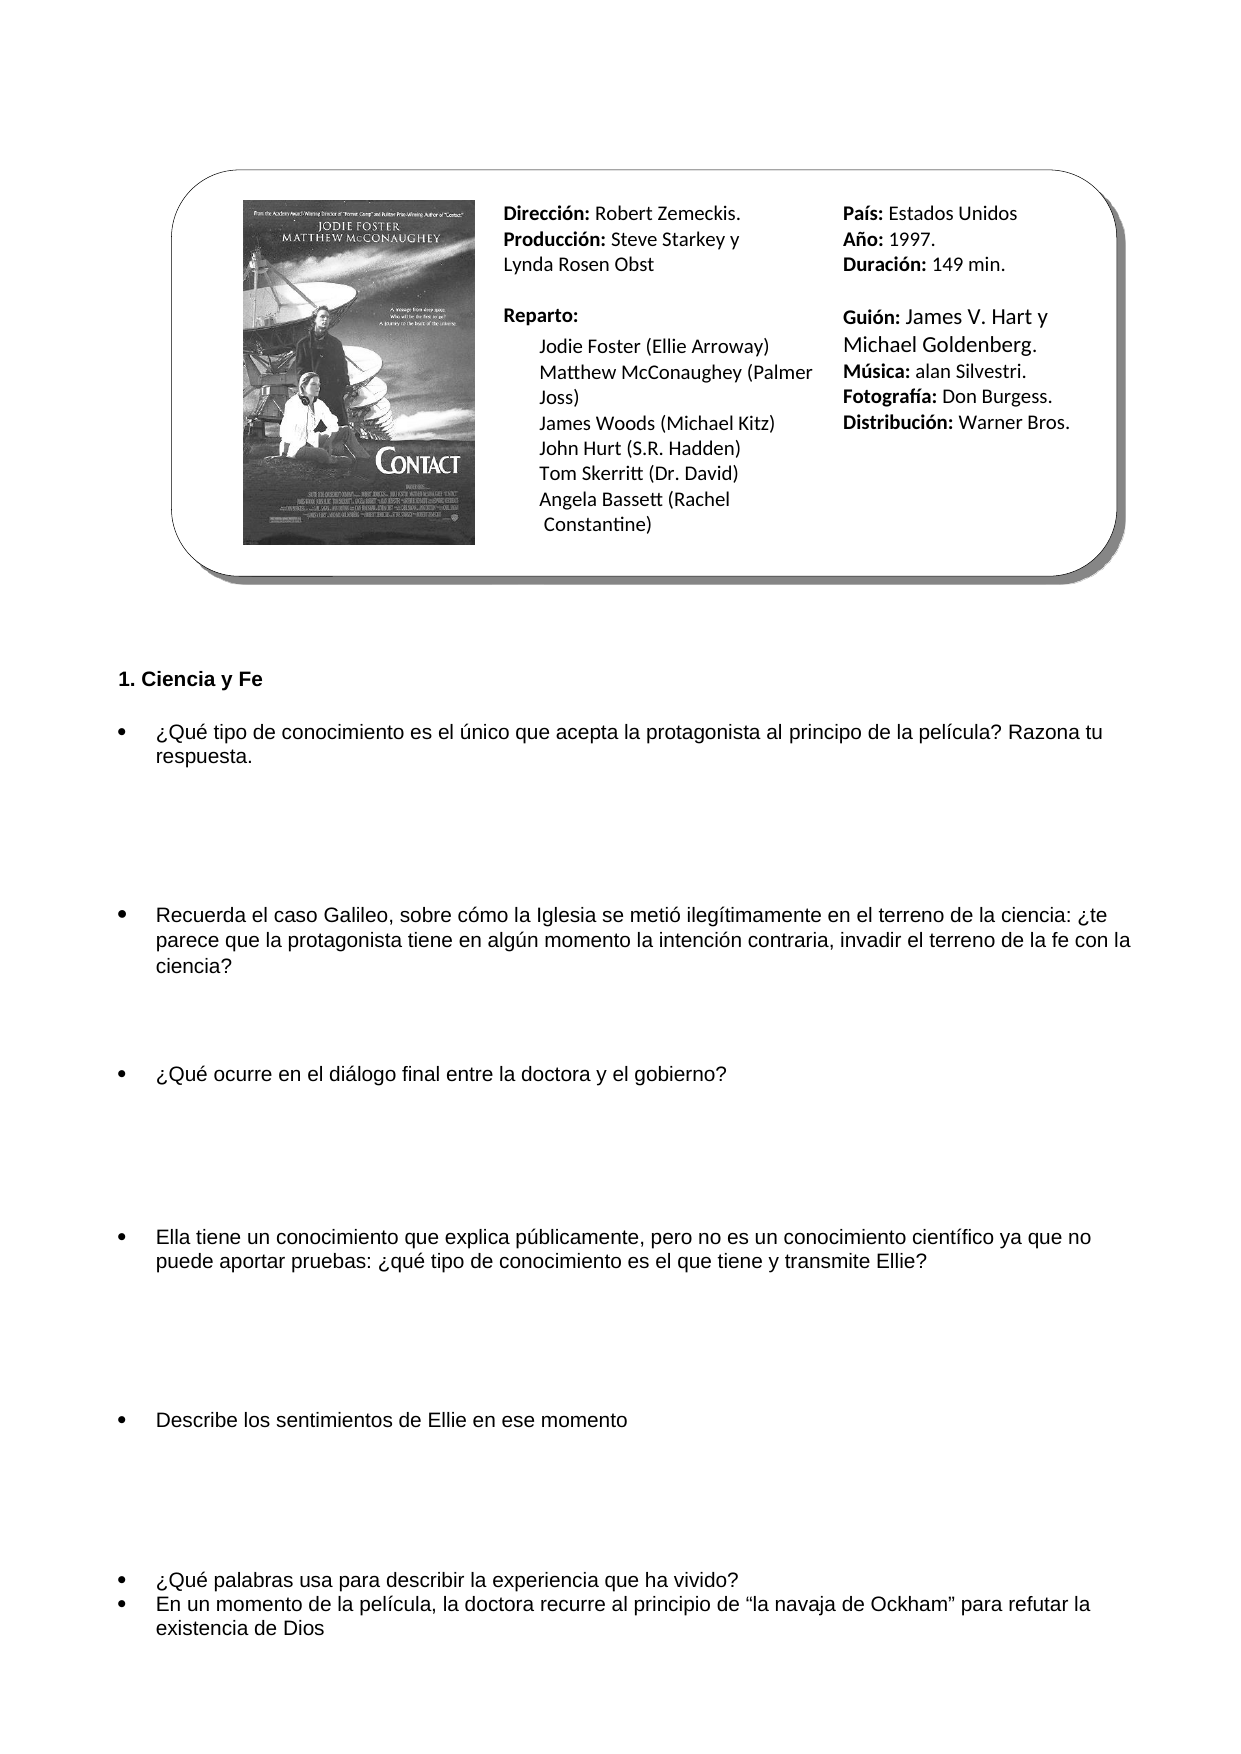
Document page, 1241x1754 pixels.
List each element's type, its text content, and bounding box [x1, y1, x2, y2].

list Ella tiene un conocimiento que explica públicamente, pero no es un conocimiento científico ya que no puede aportar pruebas: ¿qué tipo de conocimiento es el que tiene y transmite Ellie? [118, 1225, 1137, 1273]
table_header País: Estados Unidos Año: 1997. Duración: 149 min. [832, 201, 1127, 302]
text 1. Ciencia y Fe [118, 667, 1137, 691]
list ¿Qué ocurre en el diálogo final entre la doctora y el gobierno? [118, 1062, 1137, 1086]
table_cell Guión: James V. Hart y Michael Goldenberg. Música: alan Silvestri. Fotografía: Don Burgess. Distribución: Warner Bros. [832, 302, 1127, 610]
list ¿Qué palabras usa para describir la experiencia que ha vivido? [118, 1568, 1137, 1592]
list Describe los sentimientos de Ellie en ese momento [118, 1408, 1137, 1432]
list ¿Qué tipo de conocimiento es el único que acepta la protagonista al principo de la película? Razona tu respuesta. [118, 720, 1137, 768]
table_header Dirección: Robert Zemeckis. Producción: Steve Starkey y Lynda Rosen Obst [492, 201, 832, 302]
table_cell Reparto: [492, 302, 832, 610]
table_header [230, 201, 492, 610]
list Recuerda el caso Galileo, sobre cómo la Iglesia se metió ilegítimamente en el terreno de la ciencia: ¿te parece que la protagonista tiene en algún momento la intención contraria, invadir el terreno de la fe con la ciencia? [118, 903, 1137, 979]
